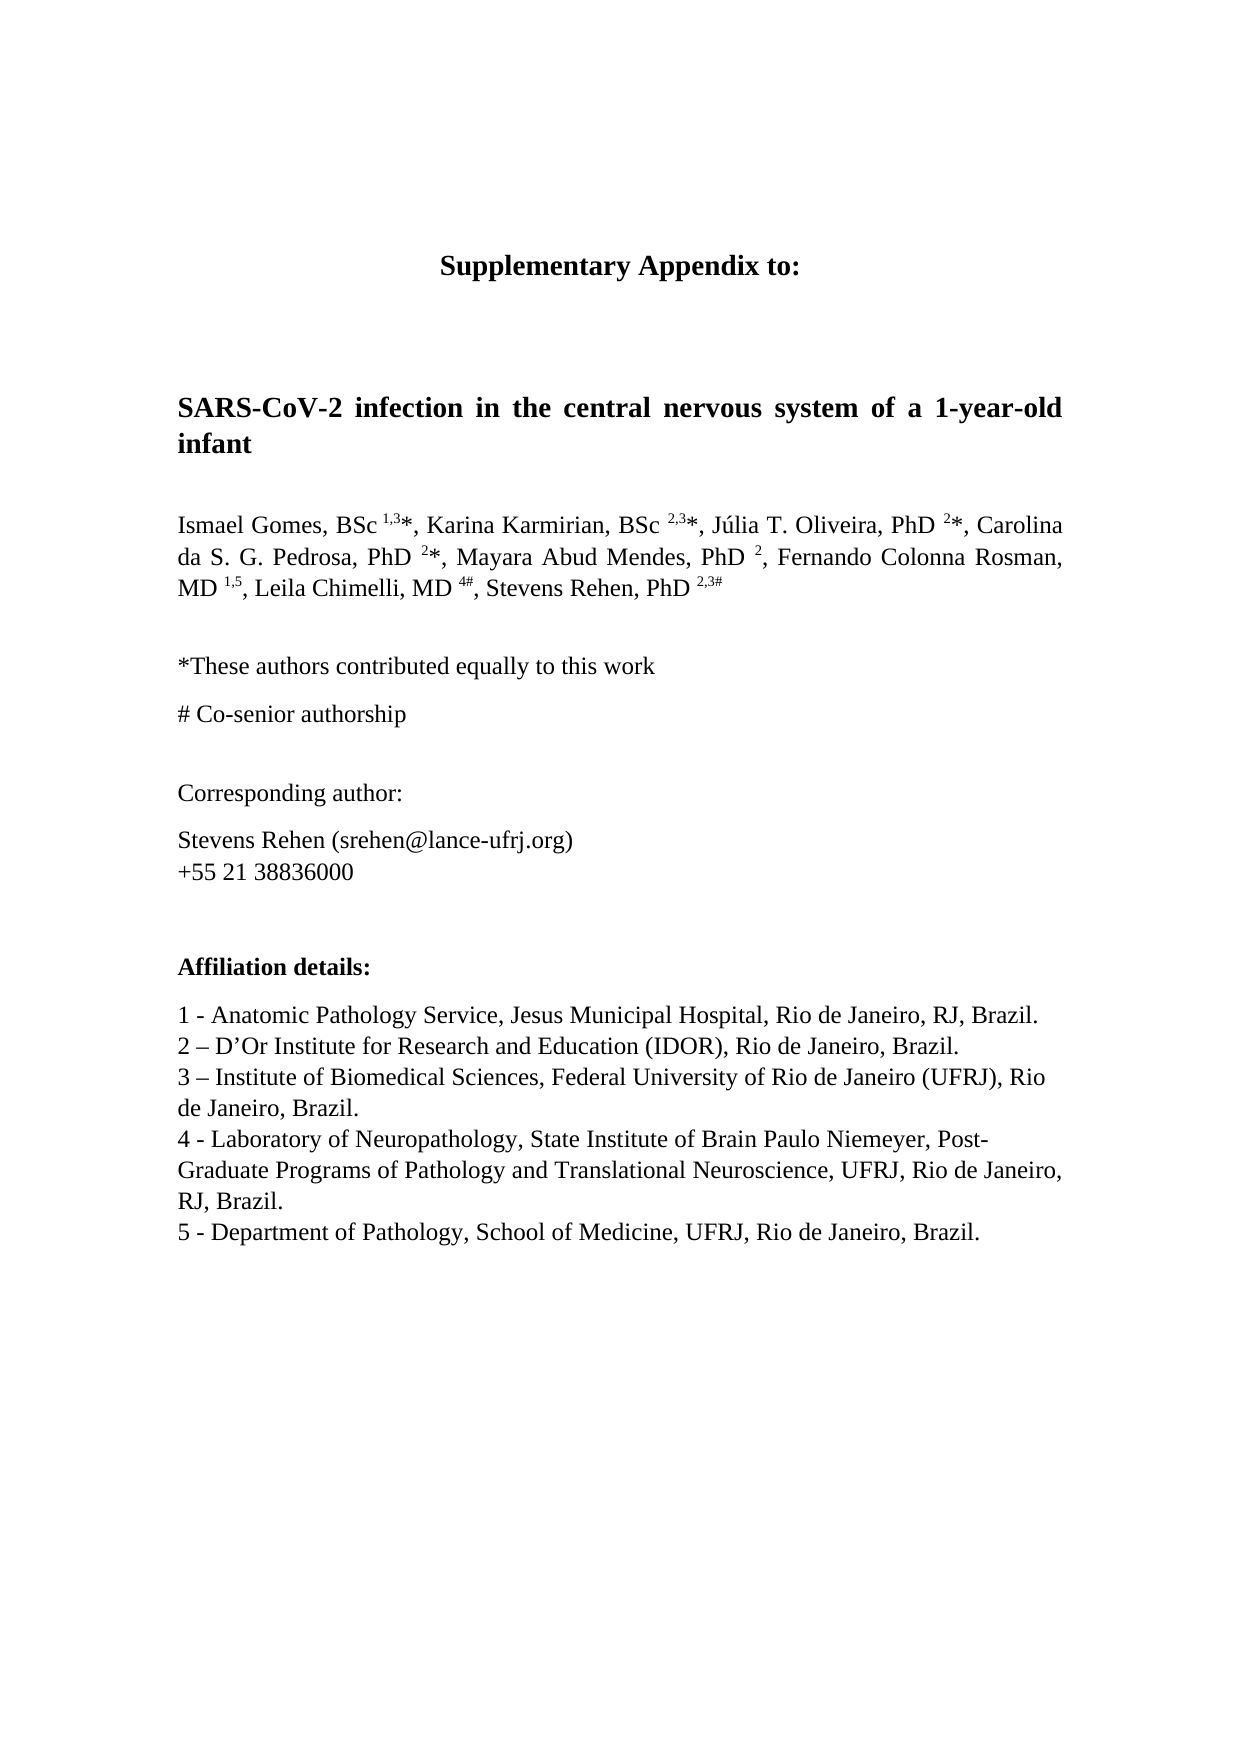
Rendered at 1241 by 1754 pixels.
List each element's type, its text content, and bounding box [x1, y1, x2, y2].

text *These authors contributed equally to this work [177, 620, 1063, 680]
text Stevens Rehen (srehen@lance-ufrj.org) +55 21 38836000 [177, 826, 1063, 885]
text 1 - Anatomic Pathology Service, Jesus Municipal Hospital, Rio de Janeiro, RJ, Brazil. 2 – D’Or Institute for Research and Education (IDOR), Rio de Janeiro, Brazil. 3 – Institute of Biomedical Sciences, Federal University of Rio de Janeiro (UFRJ), Rio de Janeiro, Brazil. 4 - Laboratory of Neuropathology, State Institute of Brain Paulo Niemeyer, Post-Graduate Programs of Pathology and Translational Neuroscience, UFRJ, Rio de Janeiro, RJ, Brazil. 5 - Department of Pathology, School of Medicine, UFRJ, Rio de Janeiro, Brazil. [177, 1000, 1063, 1246]
text # Co-senior authorship [177, 699, 1063, 728]
text Supplementary Appendix to: [177, 248, 1063, 281]
text SARS-CoV-2 infection in the central nervous system of a 1-year-old infant [177, 390, 1063, 460]
text Ismael Gomes, BSc 1,3*, Karina Karmirian, BSc 2,3*, Júlia T. Oliveira, PhD 2*, Carolina da S. G. Pedrosa, PhD 2*, Mayara Abud Mendes, PhD 2, Fernando Colonna Rosman, MD 1,5, Leila Chimelli, MD 4#, Stevens Rehen, PhD 2,3# [177, 479, 1063, 601]
text Affiliation details: [177, 952, 1063, 981]
text Corresponding author: [177, 747, 1063, 807]
